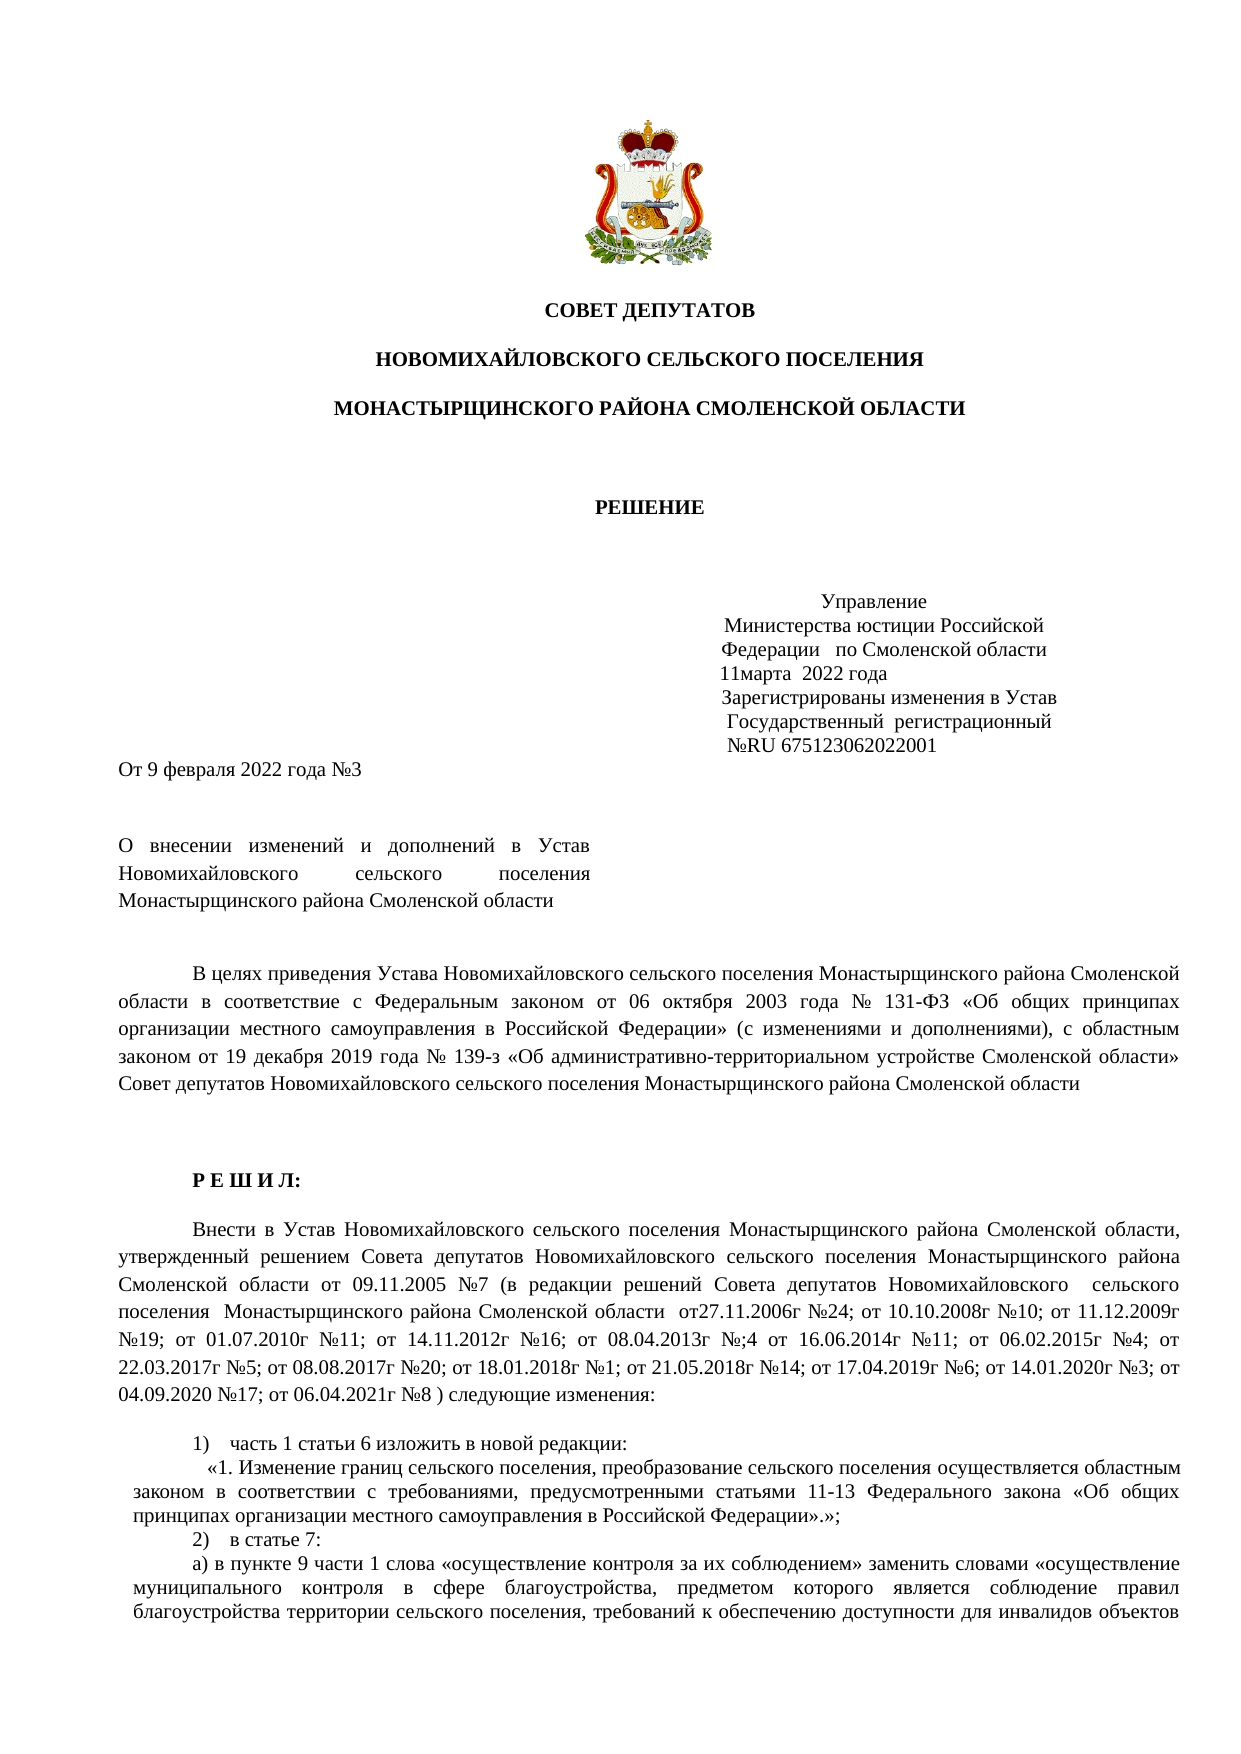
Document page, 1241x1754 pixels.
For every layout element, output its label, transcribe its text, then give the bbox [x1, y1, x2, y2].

text Управление [118, 589, 1181, 613]
text СОВЕТ ДЕПУТАТОВ [118, 293, 1181, 322]
text Р Е Ш И Л: [118, 1168, 1181, 1192]
text Федерации по Смоленской области [118, 637, 1181, 661]
text Министерства юстиции Российской [118, 613, 1181, 637]
text РЕШЕНИЕ [118, 490, 1181, 519]
text Зарегистрированы изменения в Устав [118, 685, 1181, 709]
text 11марта 2022 года [118, 661, 1181, 685]
text От 9 февраля 2022 года №3 [118, 757, 1181, 781]
list в статье 7: [192, 1527, 1181, 1551]
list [133, 1551, 1181, 1623]
list часть 1 статьи 6 изложить в новой редакции: [192, 1431, 1181, 1455]
text №RU 675123062022001 [118, 733, 1181, 757]
text В целях приведения Устава Новомихайловского сельского поселения Монастырщинского района Смоленской области в соответствие с Федеральным законом от 06 октября 2003 года № 131-ФЗ «Об общих принципах организации местного самоуправления в Российской Федерации» (с изменениями и дополнениями), с областным законом от 19 декабря 2019 года № 139-з «Об административно-территориальном устройстве Смоленской области» Совет депутатов Новомихайловского сельского поселения Монастырщинского района Смоленской области [118, 961, 1181, 1095]
picture [583, 118, 716, 269]
text Государственный регистрационный [118, 709, 1181, 733]
text Внести в Устав Новомихайловского сельского поселения Монастырщинского района Смоленской области, утвержденный решением Совета депутатов Новомихайловского сельского поселения Монастырщинского района Смоленской области от 09.11.2005 №7 (в редакции решений Совета депутатов Новомихайловского сельского поселения Монастырщинского района Смоленской области от27.11.2006г №24; от 10.10.2008г №10; от 11.12.2009г №19; от 01.07.2010г №11; от 14.11.2012г №16; от 08.04.2013г №;4 от 16.06.2014г №11; от 06.02.2015г №4; от 22.03.2017г №5; от 08.08.2017г №20; от 18.01.2018г №1; от 21.05.2018г №14; от 17.04.2019г №6; от 14.01.2020г №3; от 04.09.2020 №17; от 06.04.2021г №8 ) следующие изменения: [118, 1217, 1181, 1406]
text НОВОМИХАЙЛОВСКОГО СЕЛЬСКОГО ПОСЕЛЕНИЯ [118, 342, 1181, 371]
list «1. Изменение границ сельского поселения, преобразование сельского поселения осуществляется областным законом в соответствии с требованиями, предусмотренными статьями 11-13 Федерального закона «Об общих принципах организации местного самоуправления в Российской Федерации».»; [133, 1455, 1181, 1527]
text О внесении изменений и дополнений в Устав Новомихайловского сельского поселения Монастырщинского района Смоленской области [118, 833, 591, 912]
text МОНАСТЫРЩИНСКОГО РАЙОНА СМОЛЕНСКОЙ ОБЛАСТИ [118, 392, 1181, 420]
